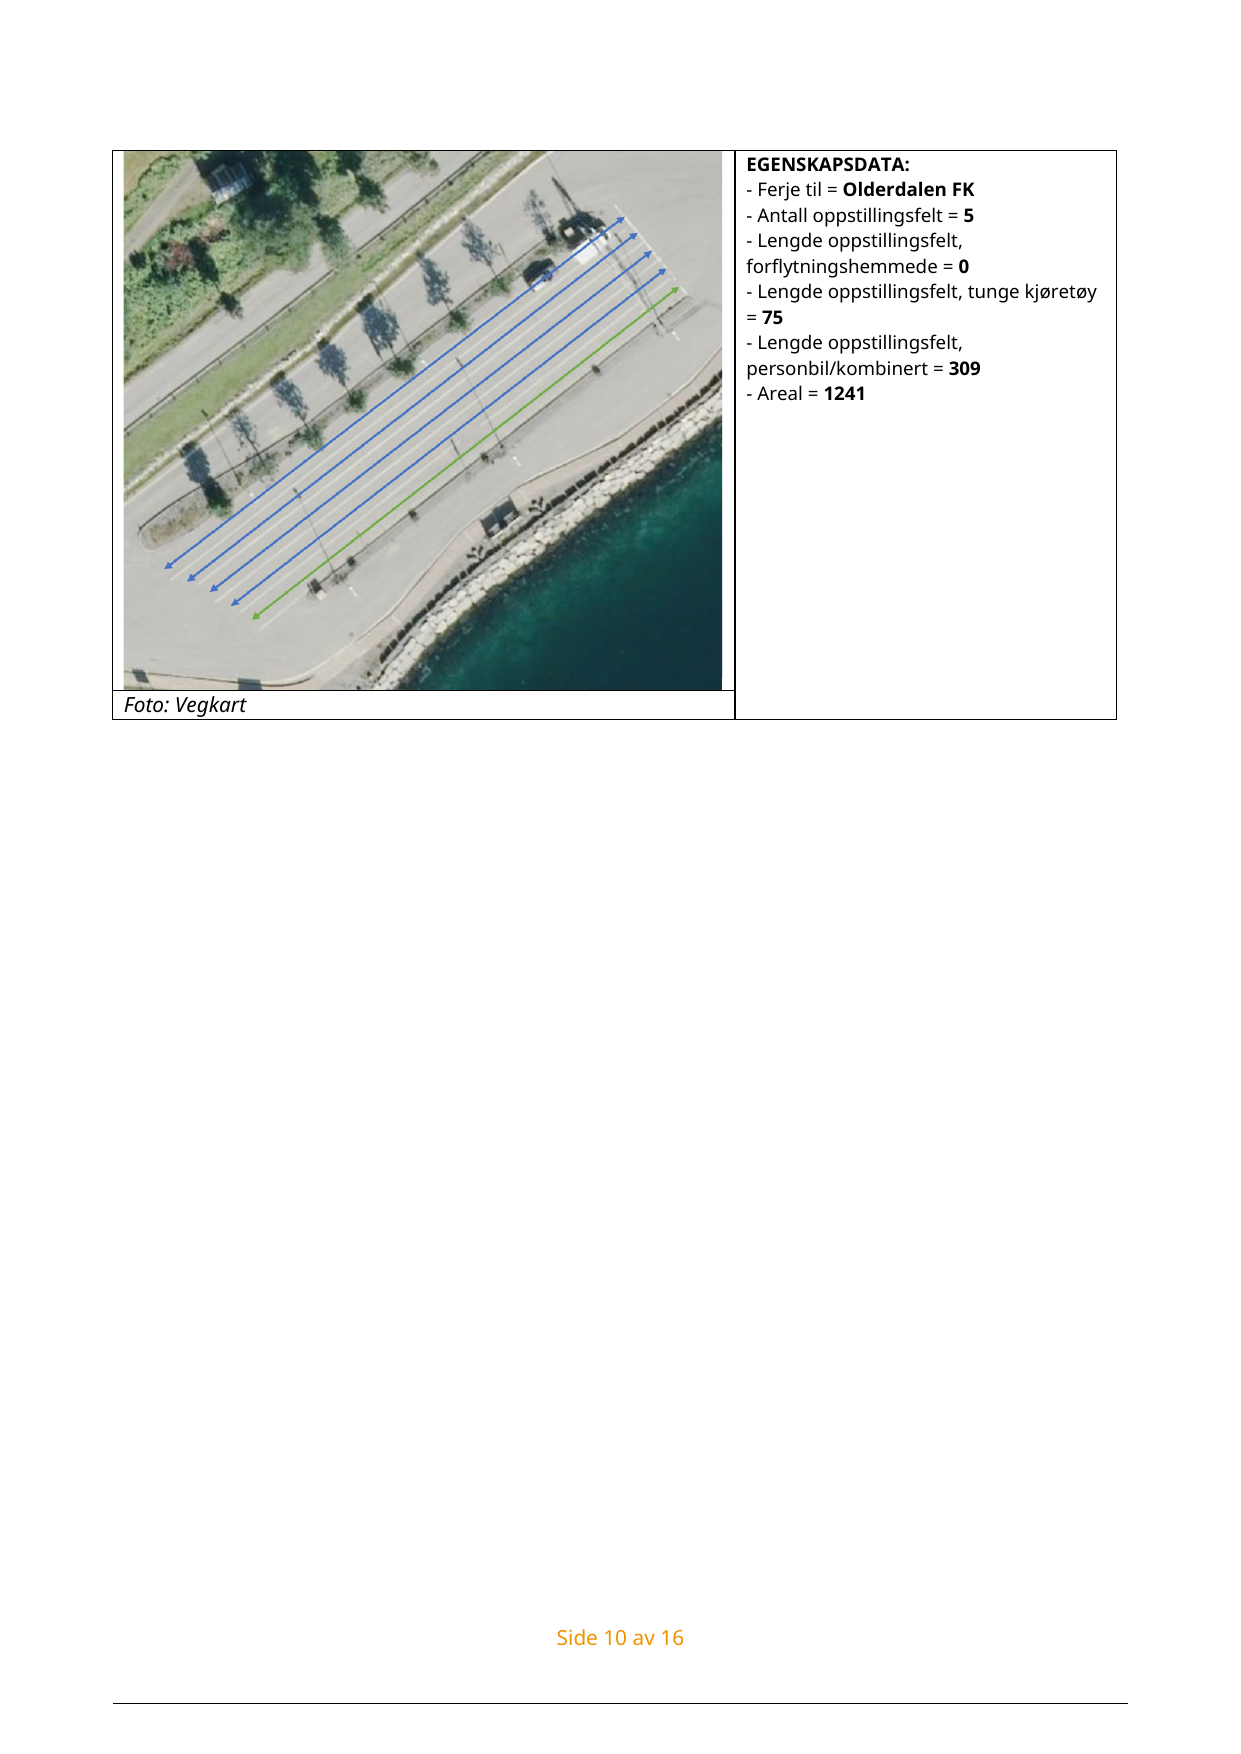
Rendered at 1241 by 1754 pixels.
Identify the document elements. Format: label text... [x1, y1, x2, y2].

table_cell [723, 151, 734, 689]
table_cell Foto: Vegkart [113, 691, 734, 719]
table_cell [113, 151, 123, 689]
table_cell EGENSKAPSDATA: - Ferje til = Olderdalen FK - Antall oppstillingsfelt = 5 - Lengde oppstillingsfelt, forflytningshemmede = 0 - Lengde oppstillingsfelt, tunge kjøretøy = 75 - Lengde oppstillingsfelt, personbil/kombinert = 309 - Areal = 1241 [736, 151, 1116, 719]
picture [123, 151, 723, 690]
